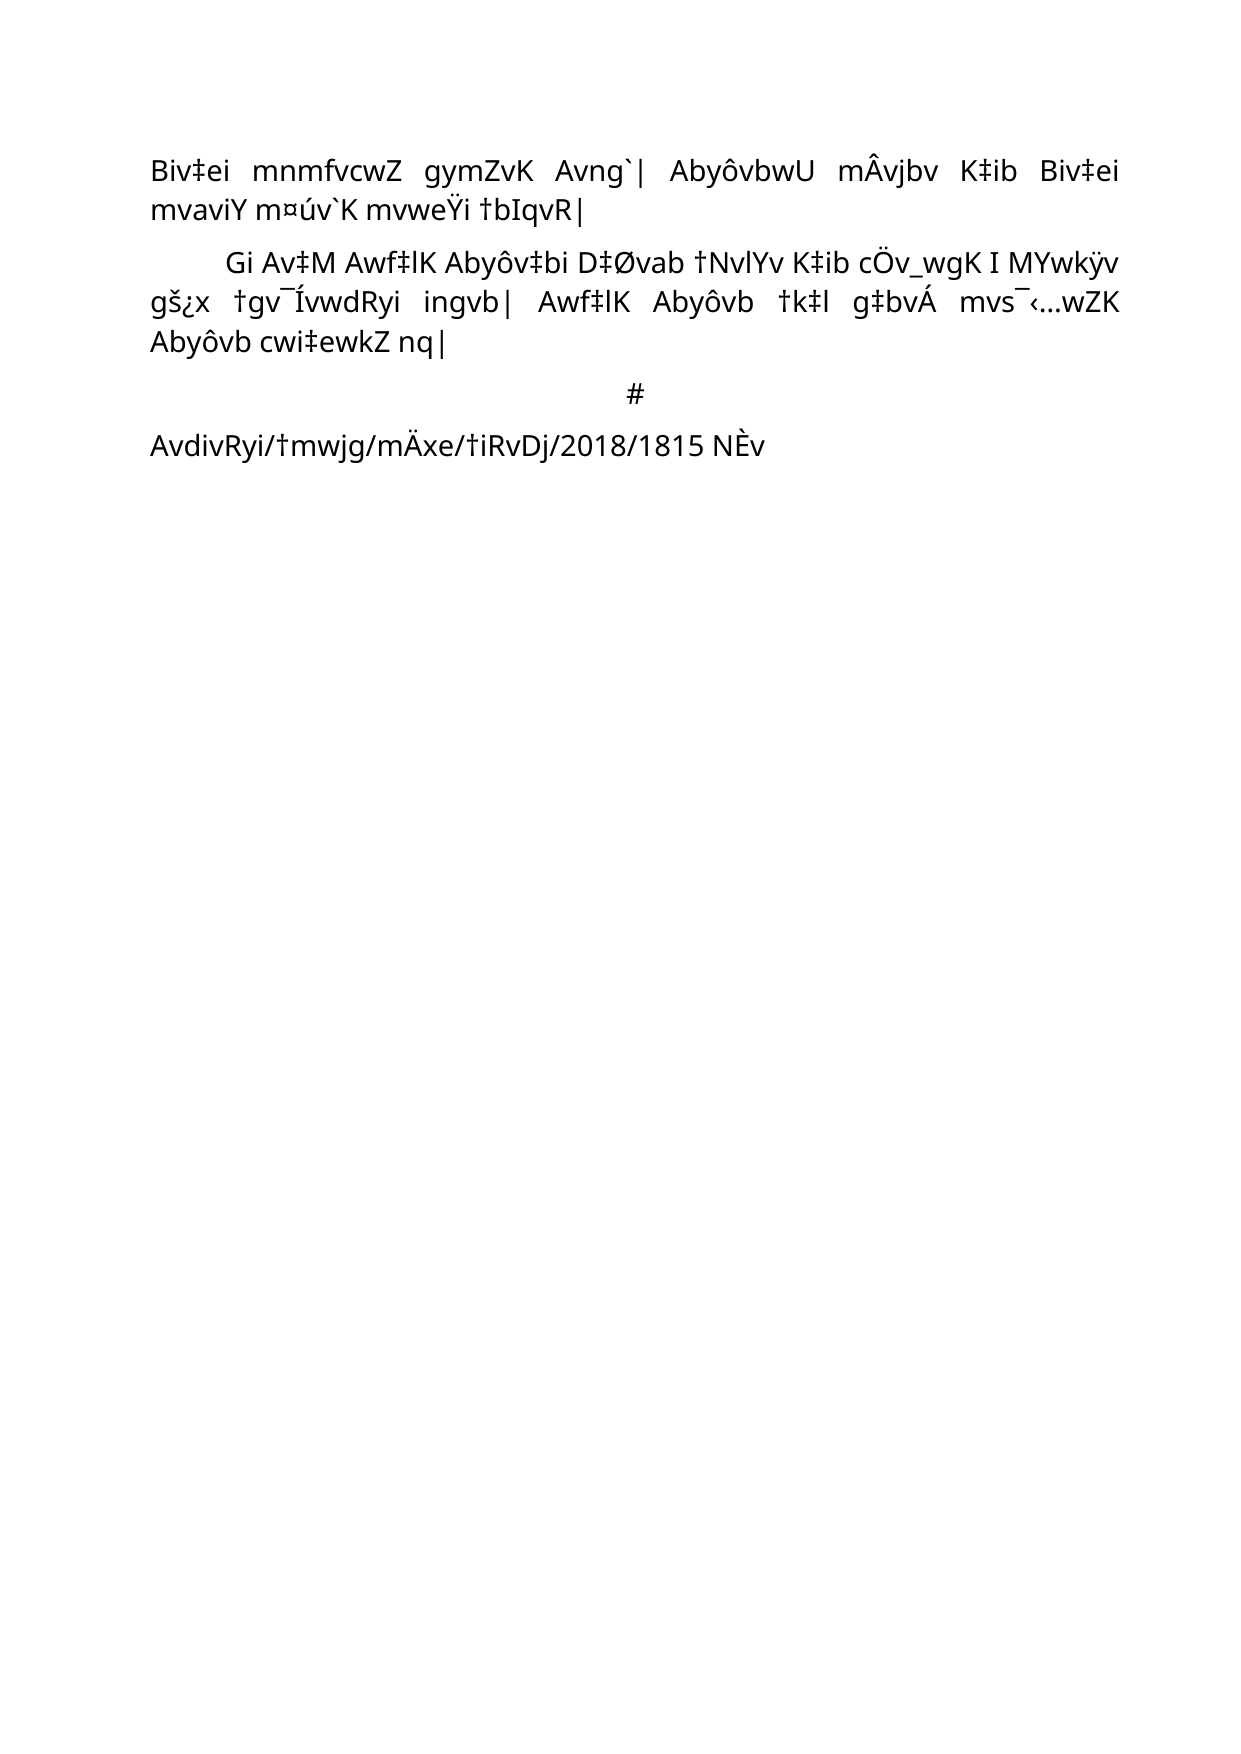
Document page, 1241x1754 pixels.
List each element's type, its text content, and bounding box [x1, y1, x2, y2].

text AvdivRyi/†mwjg/mÄxe/†iRvDj/2018/1815 NÈv [150, 426, 1120, 465]
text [150, 150, 1120, 229]
text Gi Av‡M Awf‡lK Abyôv‡bi D‡Øvab †NvlYv K‡ib cÖv_wgK I MYwkÿv gš¿x †gv¯ÍvwdRyi ingvb| Awf‡lK Abyôvb †k‡l g‡bvÁ mvs¯‹…wZK Abyôvb cwi‡ewkZ nq| [150, 242, 1120, 361]
text # [150, 373, 1120, 413]
